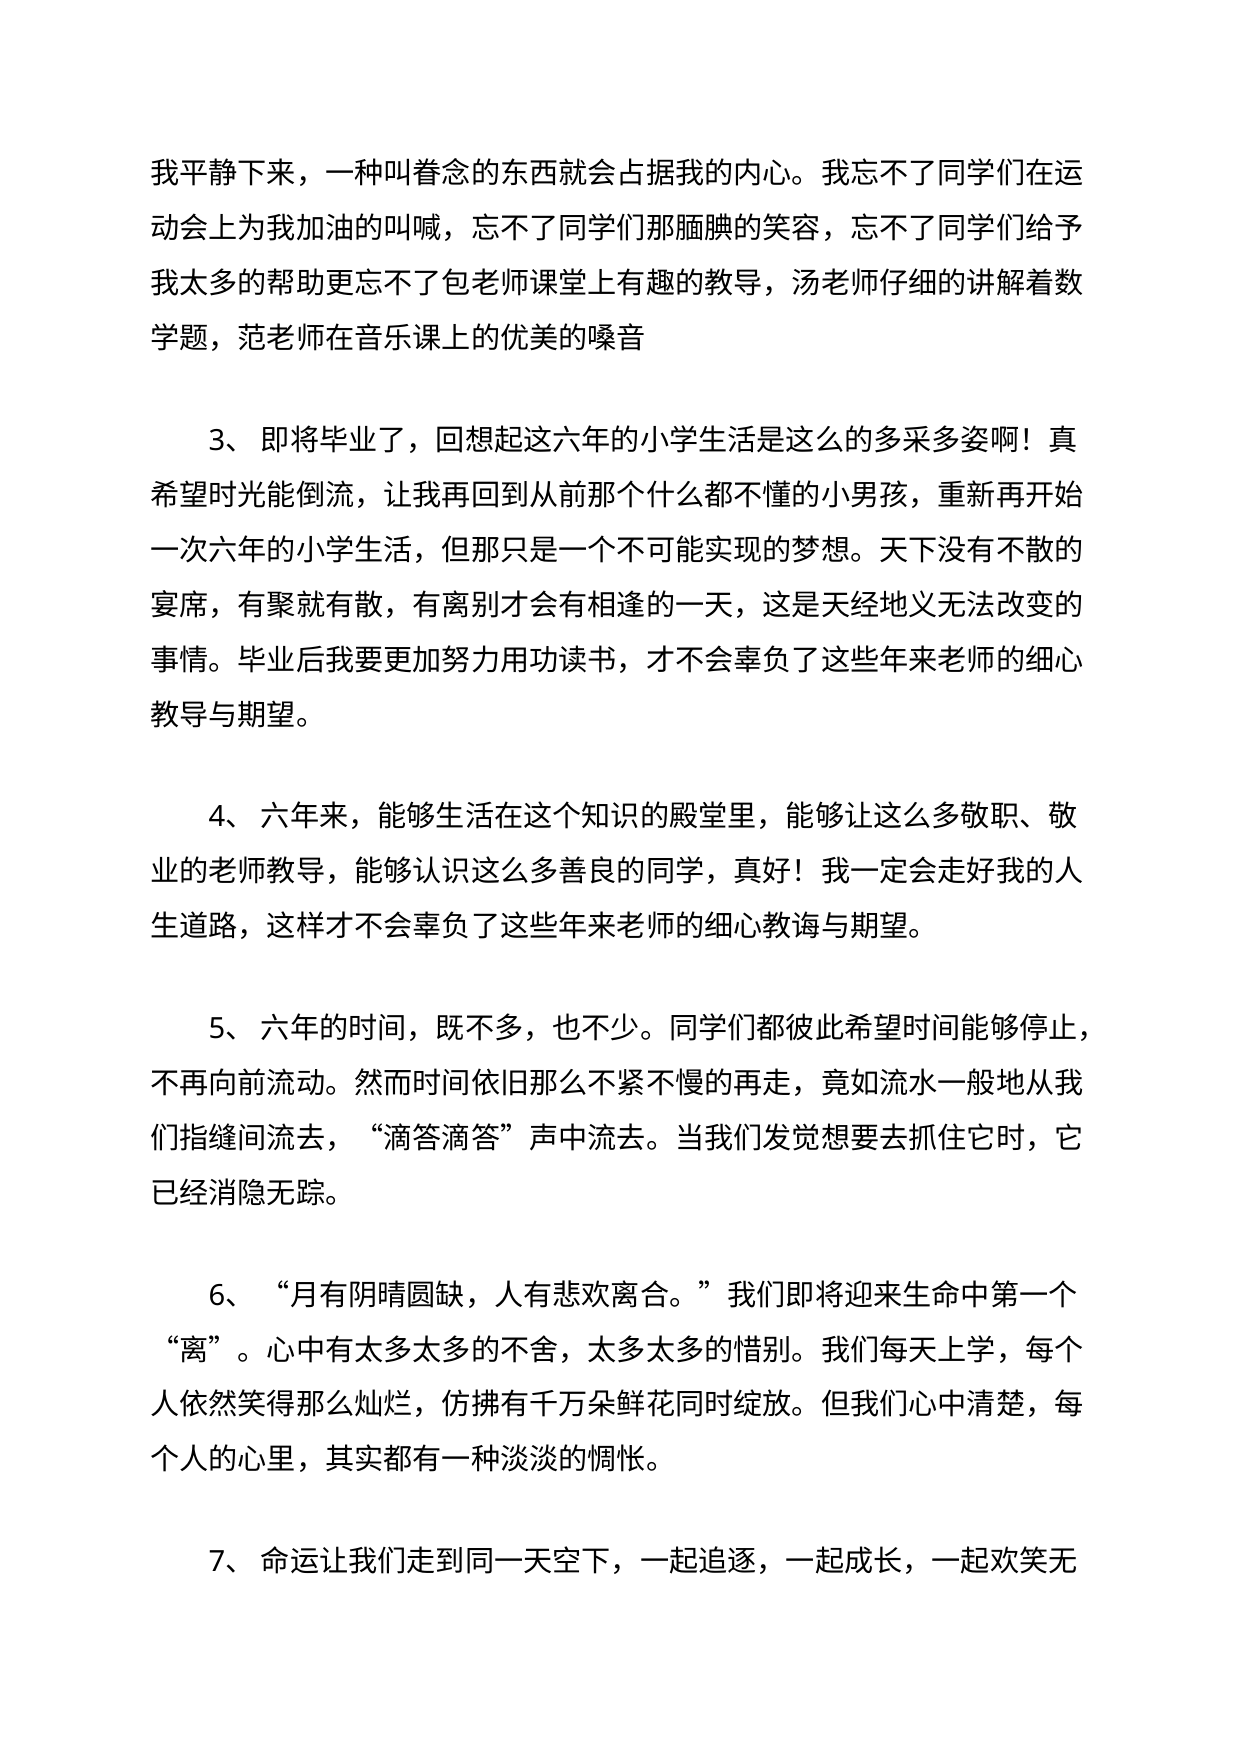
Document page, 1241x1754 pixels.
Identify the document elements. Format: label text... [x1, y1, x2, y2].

text 4、 六年来，能够生活在这个知识的殿堂里，能够让这么多敬职、敬业的老师教导，能够认识这么多善良的同学，真好！我一定会走好我的人生道路，这样才不会辜负了这些年来老师的细心教诲与期望。 [150, 793, 1090, 945]
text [150, 1538, 1090, 1580]
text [150, 150, 1090, 357]
text 3、 即将毕业了，回想起这六年的小学生活是这么的多采多姿啊！真希望时光能倒流，让我再回到从前那个什么都不懂的小男孩，重新再开始一次六年的小学生活，但那只是一个不可能实现的梦想。天下没有不散的宴席，有聚就有散，有离别才会有相逢的一天，这是天经地义无法改变的事情。毕业后我要更加努力用功读书，才不会辜负了这些年来老师的细心教导与期望。 [150, 416, 1090, 733]
text 6、 “月有阴晴圆缺，人有悲欢离合。”我们即将迎来生命中第一个“离”。心中有太多太多的不舍，太多太多的惜别。我们每天上学，每个人依然笑得那么灿烂，仿拂有千万朵鲜花同时绽放。但我们心中清楚，每个人的心里，其实都有一种淡淡的惆怅。 [150, 1271, 1090, 1478]
text 5、 六年的时间，既不多，也不少。同学们都彼此希望时间能够停止，不再向前流动。然而时间依旧那么不紧不慢的再走，竟如流水一般地从我们指缝间流去，“滴答滴答”声中流去。当我们发觉想要去抓住它时，它已经消隐无踪。 [150, 1004, 1090, 1212]
